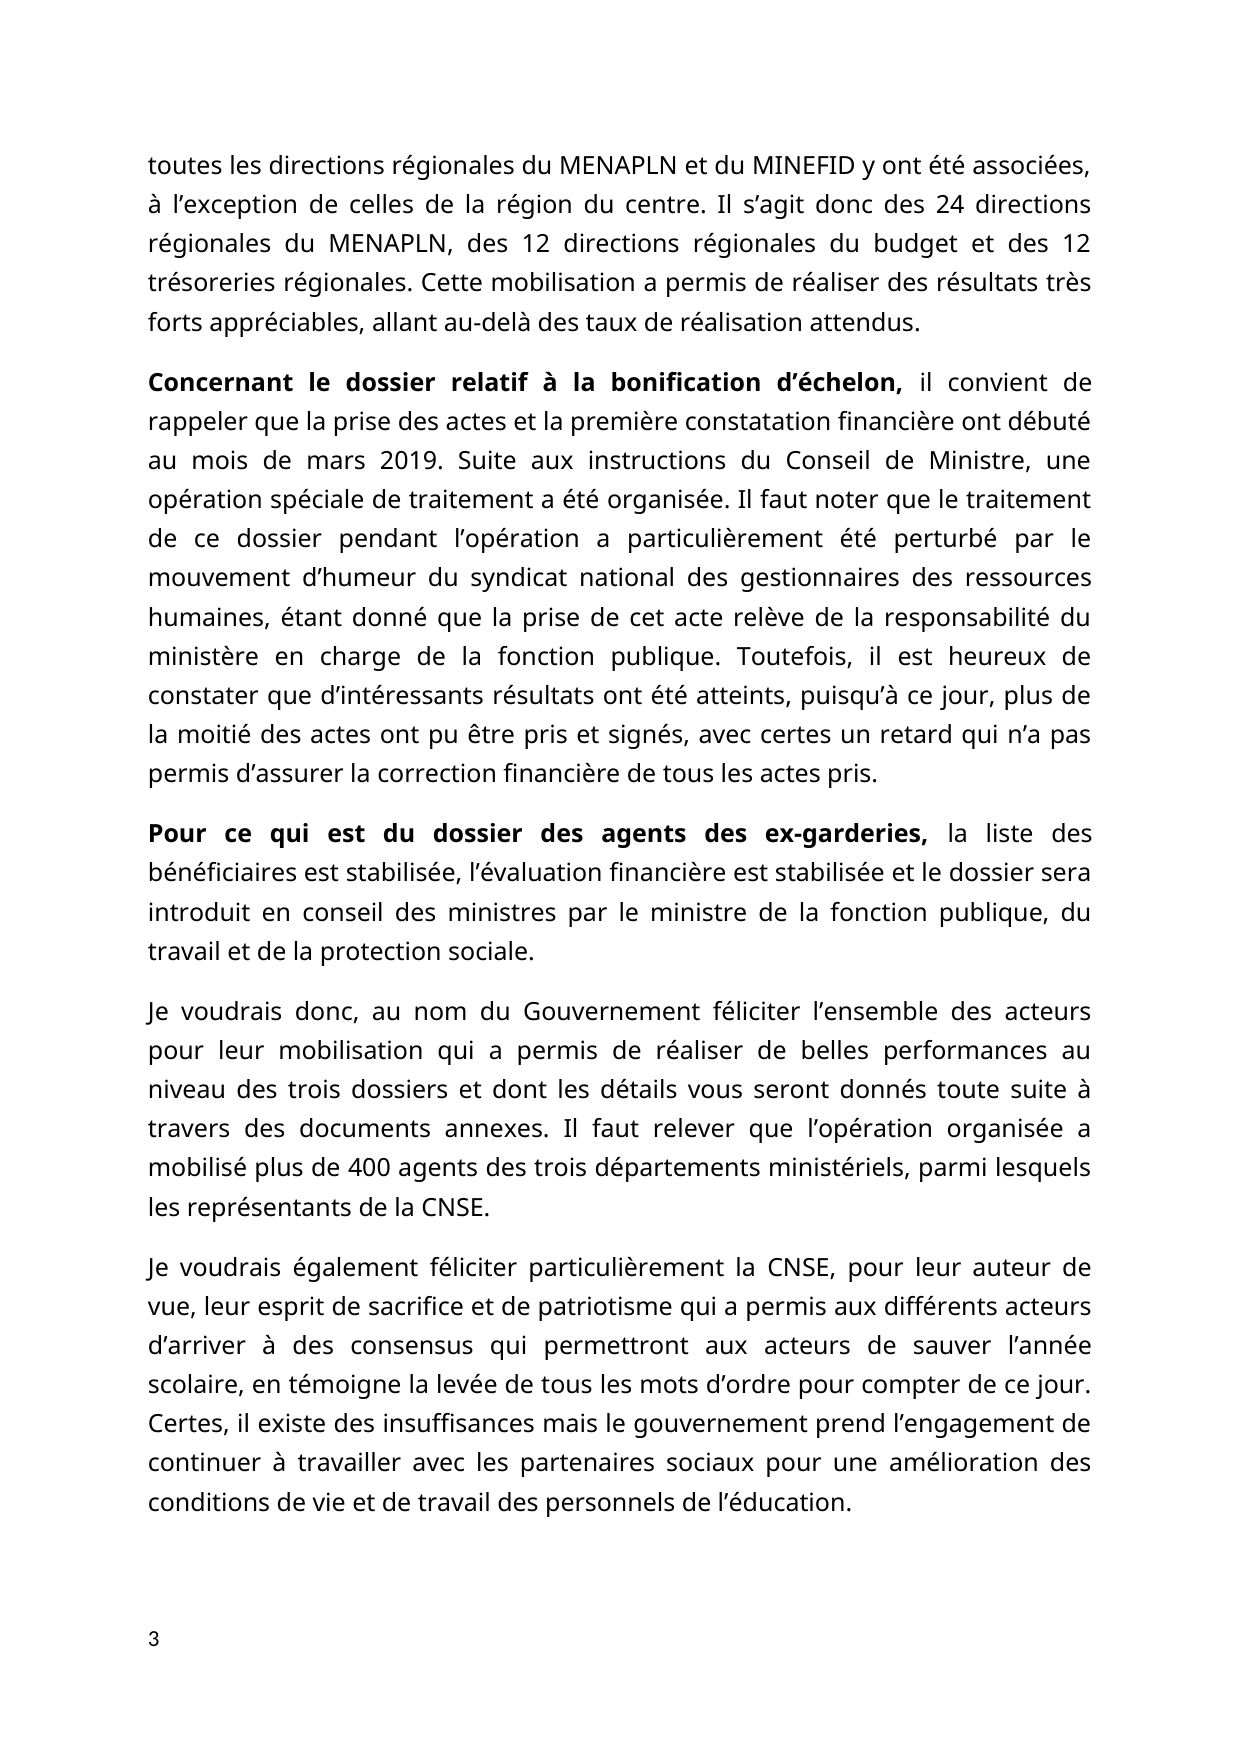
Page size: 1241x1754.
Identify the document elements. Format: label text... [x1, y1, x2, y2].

text Concernant le dossier relatif à la bonification d’échelon, il convient de rappeler que la prise des actes et la première constatation financière ont débuté au mois de mars 2019. Suite aux instructions du Conseil de Ministre, une opération spéciale de traitement a été organisée. Il faut noter que le traitement de ce dossier pendant l’opération a particulièrement été perturbé par le mouvement d’humeur du syndicat national des gestionnaires des ressources humaines, étant donné que la prise de cet acte relève de la responsabilité du ministère en charge de la fonction publique. Toutefois, il est heureux de constater que d’intéressants résultats ont été atteints, puisqu’à ce jour, plus de la moitié des actes ont pu être pris et signés, avec certes un retard qui n’a pas permis d’assurer la correction financière de tous les actes pris. [148, 364, 1093, 790]
text Je voudrais également féliciter particulièrement la CNSE, pour leur auteur de vue, leur esprit de sacrifice et de patriotisme qui a permis aux différents acteurs d’arriver à des consensus qui permettront aux acteurs de sauver l’année scolaire, en témoigne la levée de tous les mots d’ordre pour compter de ce jour. Certes, il existe des insuffisances mais le gouvernement prend l’engagement de continuer à travailler avec les partenaires sociaux pour une amélioration des conditions de vie et de travail des personnels de l’éducation. [148, 1249, 1093, 1518]
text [148, 148, 1093, 338]
text Pour ce qui est du dossier des agents des ex-garderies, la liste des bénéficiaires est stabilisée, l’évaluation financière est stabilisée et le dossier sera introduit en conseil des ministres par le ministre de la fonction publique, du travail et de la protection sociale. [148, 816, 1093, 967]
text Je voudrais donc, au nom du Gouvernement féliciter l’ensemble des acteurs pour leur mobilisation qui a permis de réaliser de belles performances au niveau des trois dossiers et dont les détails vous seront donnés toute suite à travers des documents annexes. Il faut relever que l’opération organisée a mobilisé plus de 400 agents des trois départements ministériels, parmi lesquels les représentants de la CNSE. [148, 993, 1093, 1223]
